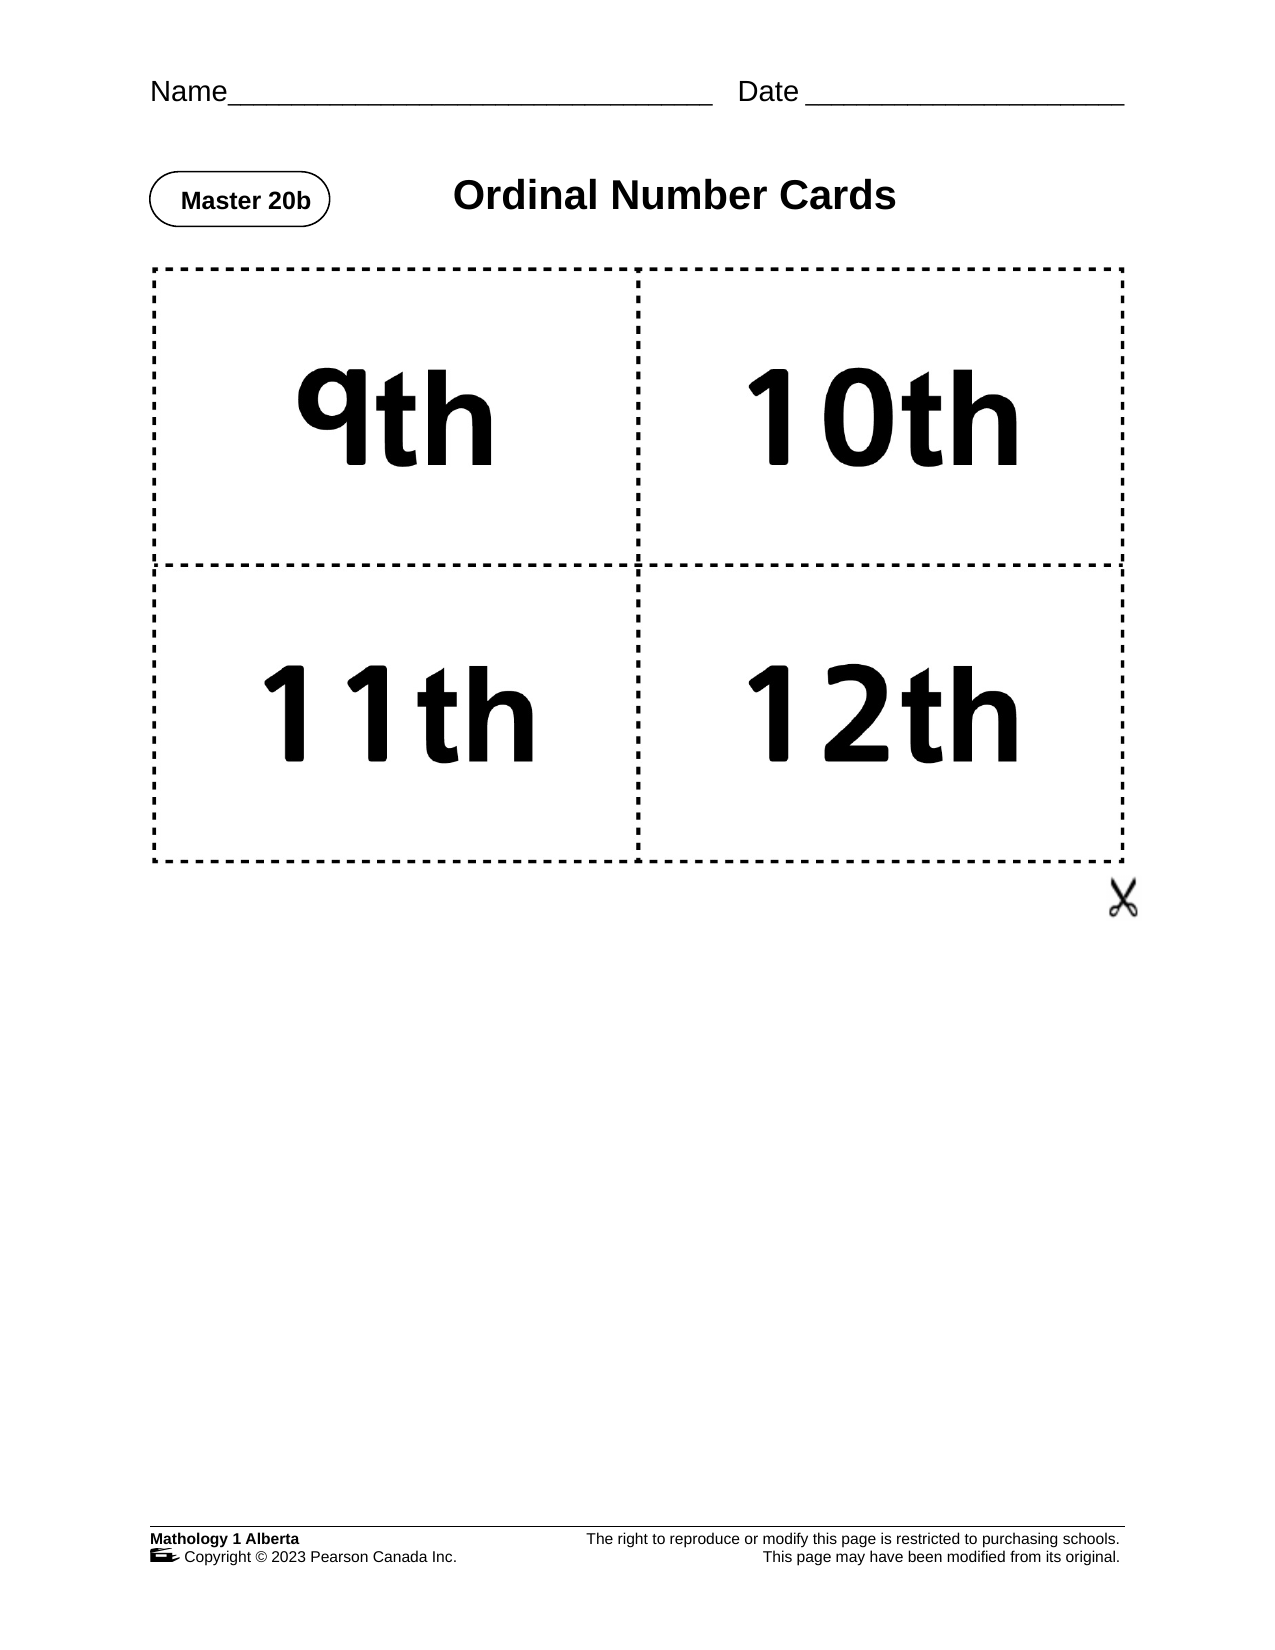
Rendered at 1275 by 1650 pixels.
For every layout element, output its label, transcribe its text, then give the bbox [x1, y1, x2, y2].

picture [150, 266, 1125, 865]
text Ordinal Number Cards [303, 170, 1125, 218]
picture [1107, 876, 1141, 920]
picture [150, 1548, 180, 1562]
